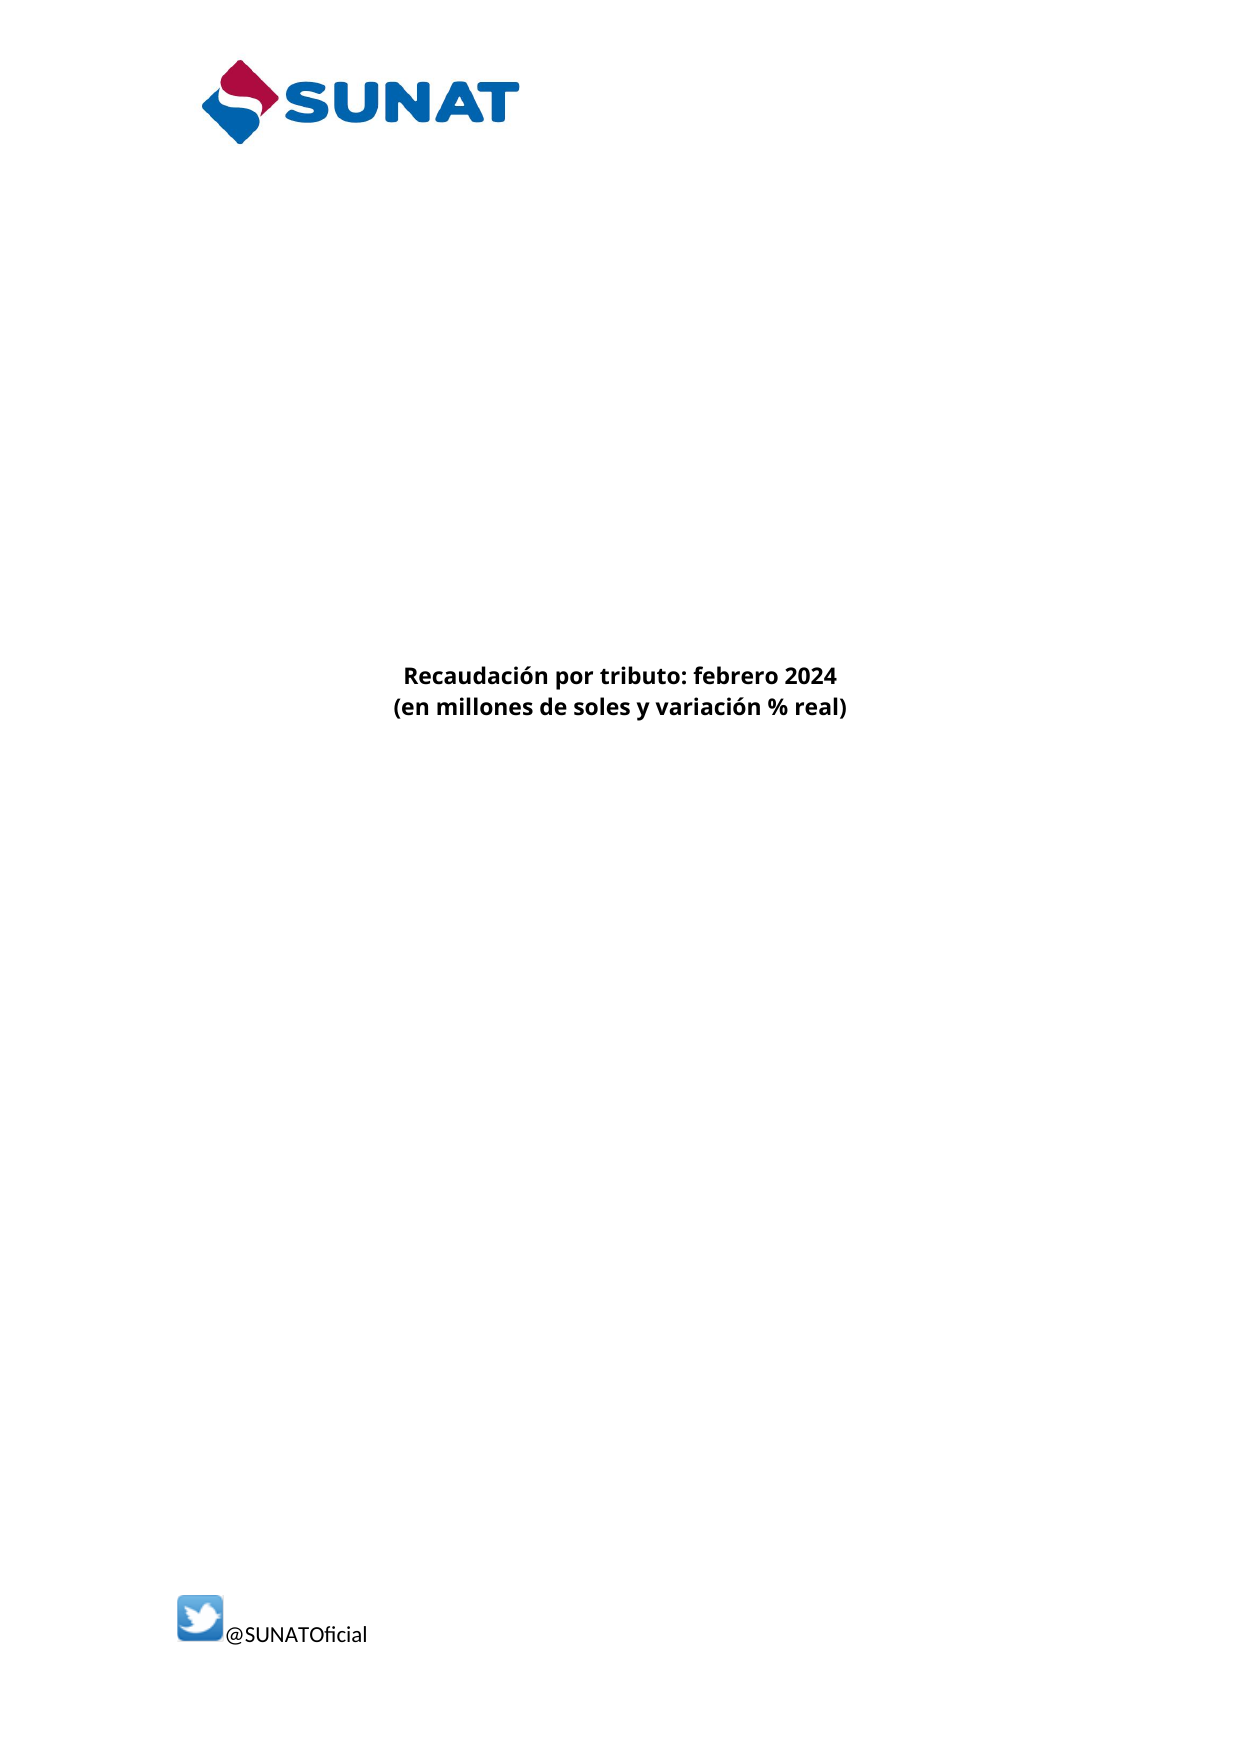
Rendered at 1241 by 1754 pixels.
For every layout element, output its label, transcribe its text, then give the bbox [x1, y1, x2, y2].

text (en millones de soles y variación % real) [177, 691, 1063, 722]
text Recaudación por tributo: febrero 2024 [177, 660, 1063, 691]
picture [177, 44, 540, 160]
picture [177, 1595, 224, 1643]
